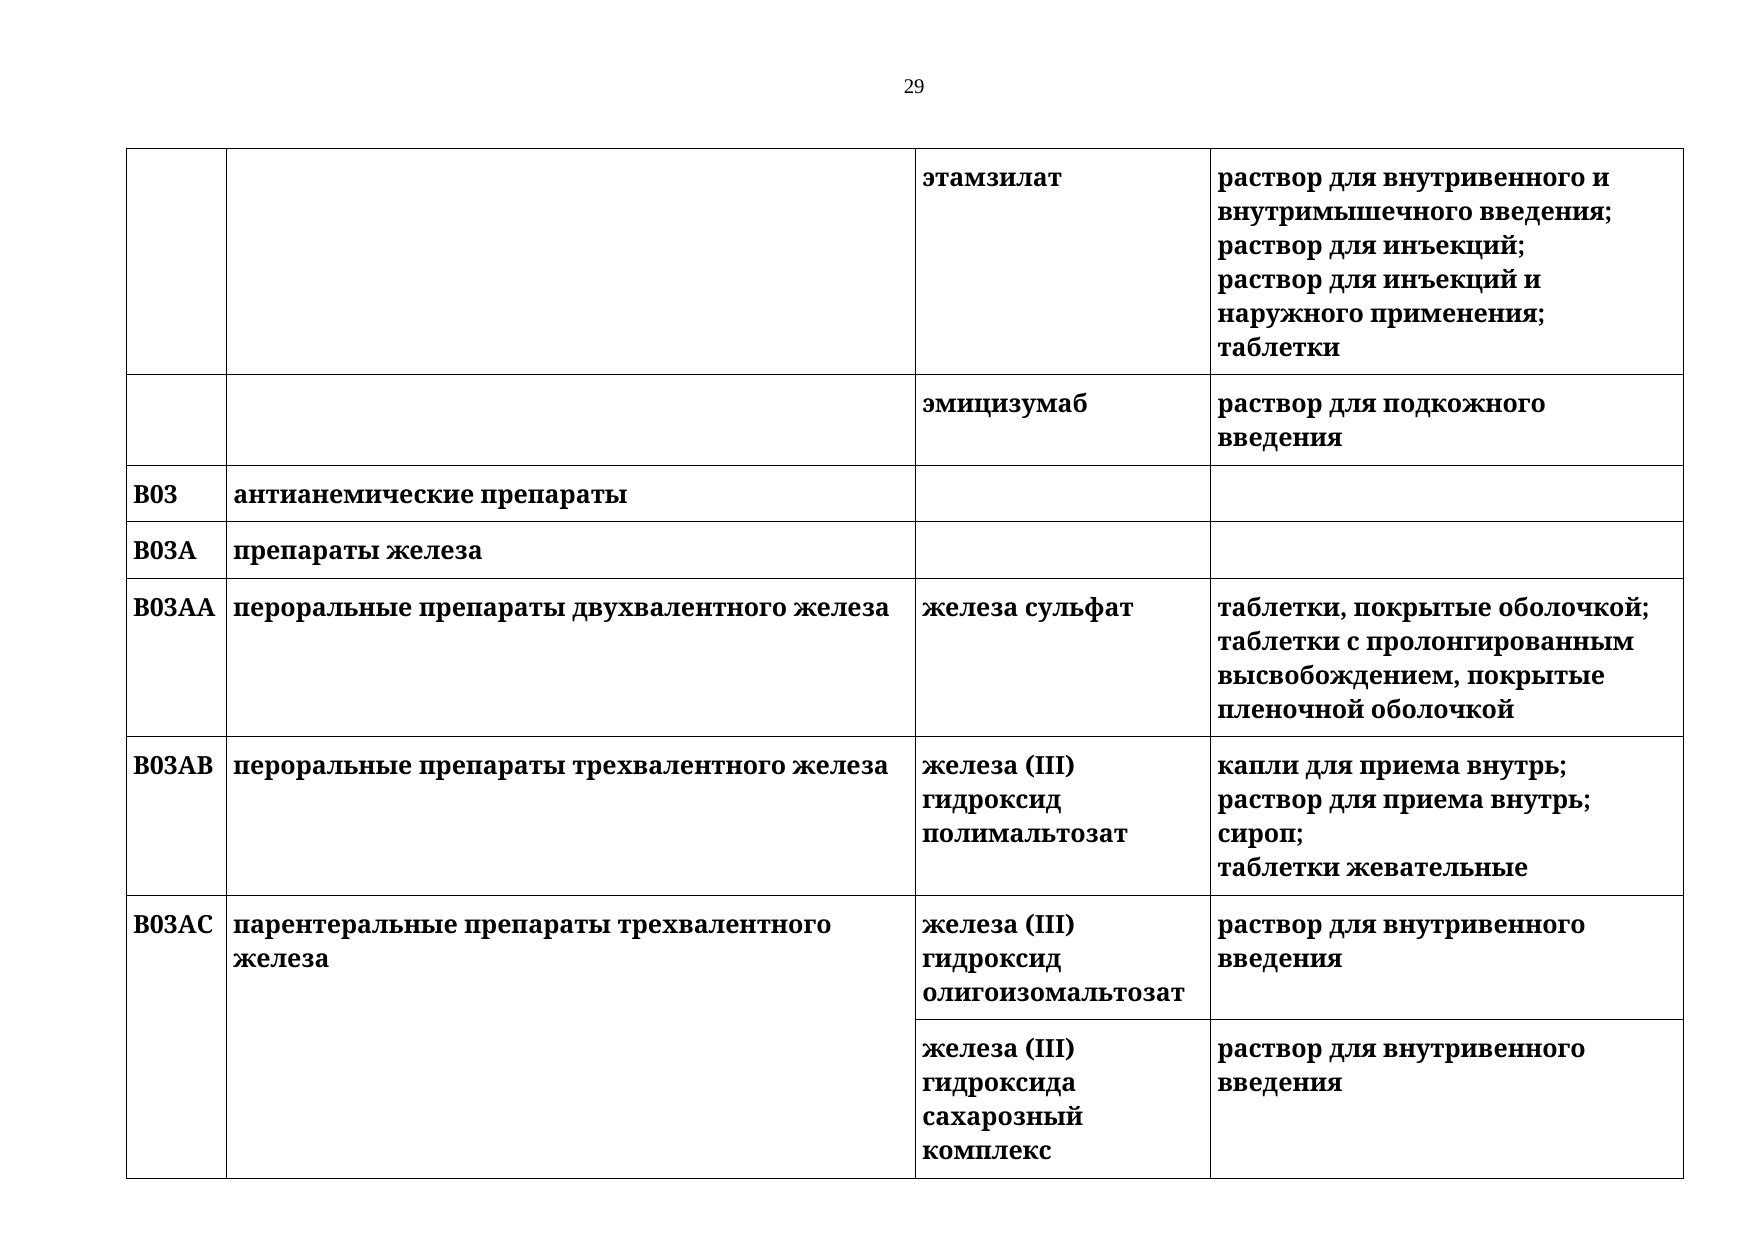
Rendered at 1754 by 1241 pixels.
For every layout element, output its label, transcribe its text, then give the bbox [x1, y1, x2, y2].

table_cell раствор для подкожного введения [1211, 375, 1683, 465]
table_cell [1211, 466, 1683, 521]
table_cell [127, 375, 226, 465]
table_cell раствор для внутривенного введения [1211, 1020, 1683, 1178]
table_cell пероральные препараты трехвалентного железа [227, 737, 915, 894]
table_cell антианемические препараты [227, 466, 915, 521]
table_cell B03AA [127, 579, 226, 736]
table_cell капли для приема внутрь; раствор для приема внутрь; сироп; таблетки жевательные [1211, 737, 1683, 894]
table_cell B03A [127, 522, 226, 577]
table_cell [916, 466, 1210, 521]
table_cell [227, 375, 915, 465]
table_cell железа сульфат [916, 579, 1210, 736]
table_cell B03AC [127, 896, 226, 1178]
table_cell [916, 522, 1210, 577]
table_cell пероральные препараты двухвалентного железа [227, 579, 915, 736]
table_cell парентеральные препараты трехвалентного железа [227, 896, 915, 1178]
table_cell эмицизумаб [916, 375, 1210, 465]
table_cell раствор для внутривенного и внутримышечного введения; раствор для инъекций; раствор для инъекций и наружного применения; таблетки [1211, 149, 1683, 374]
table_cell раствор для внутривенного введения [1211, 896, 1683, 1019]
table_cell B03 [127, 466, 226, 521]
table_cell [1211, 522, 1683, 577]
table_cell этамзилат [916, 149, 1210, 374]
table_cell железа (III) гидроксид полимальтозат [916, 737, 1210, 894]
table_cell препараты железа [227, 522, 915, 577]
table_cell железа (III) гидроксид олигоизомальтозат [916, 896, 1210, 1019]
table_cell железа (III) гидроксида сахарозный комплекс [916, 1020, 1210, 1178]
table_cell B03AB [127, 737, 226, 894]
table_cell таблетки, покрытые оболочкой; таблетки с пролонгированным высвобождением, покрытые пленочной оболочкой [1211, 579, 1683, 736]
